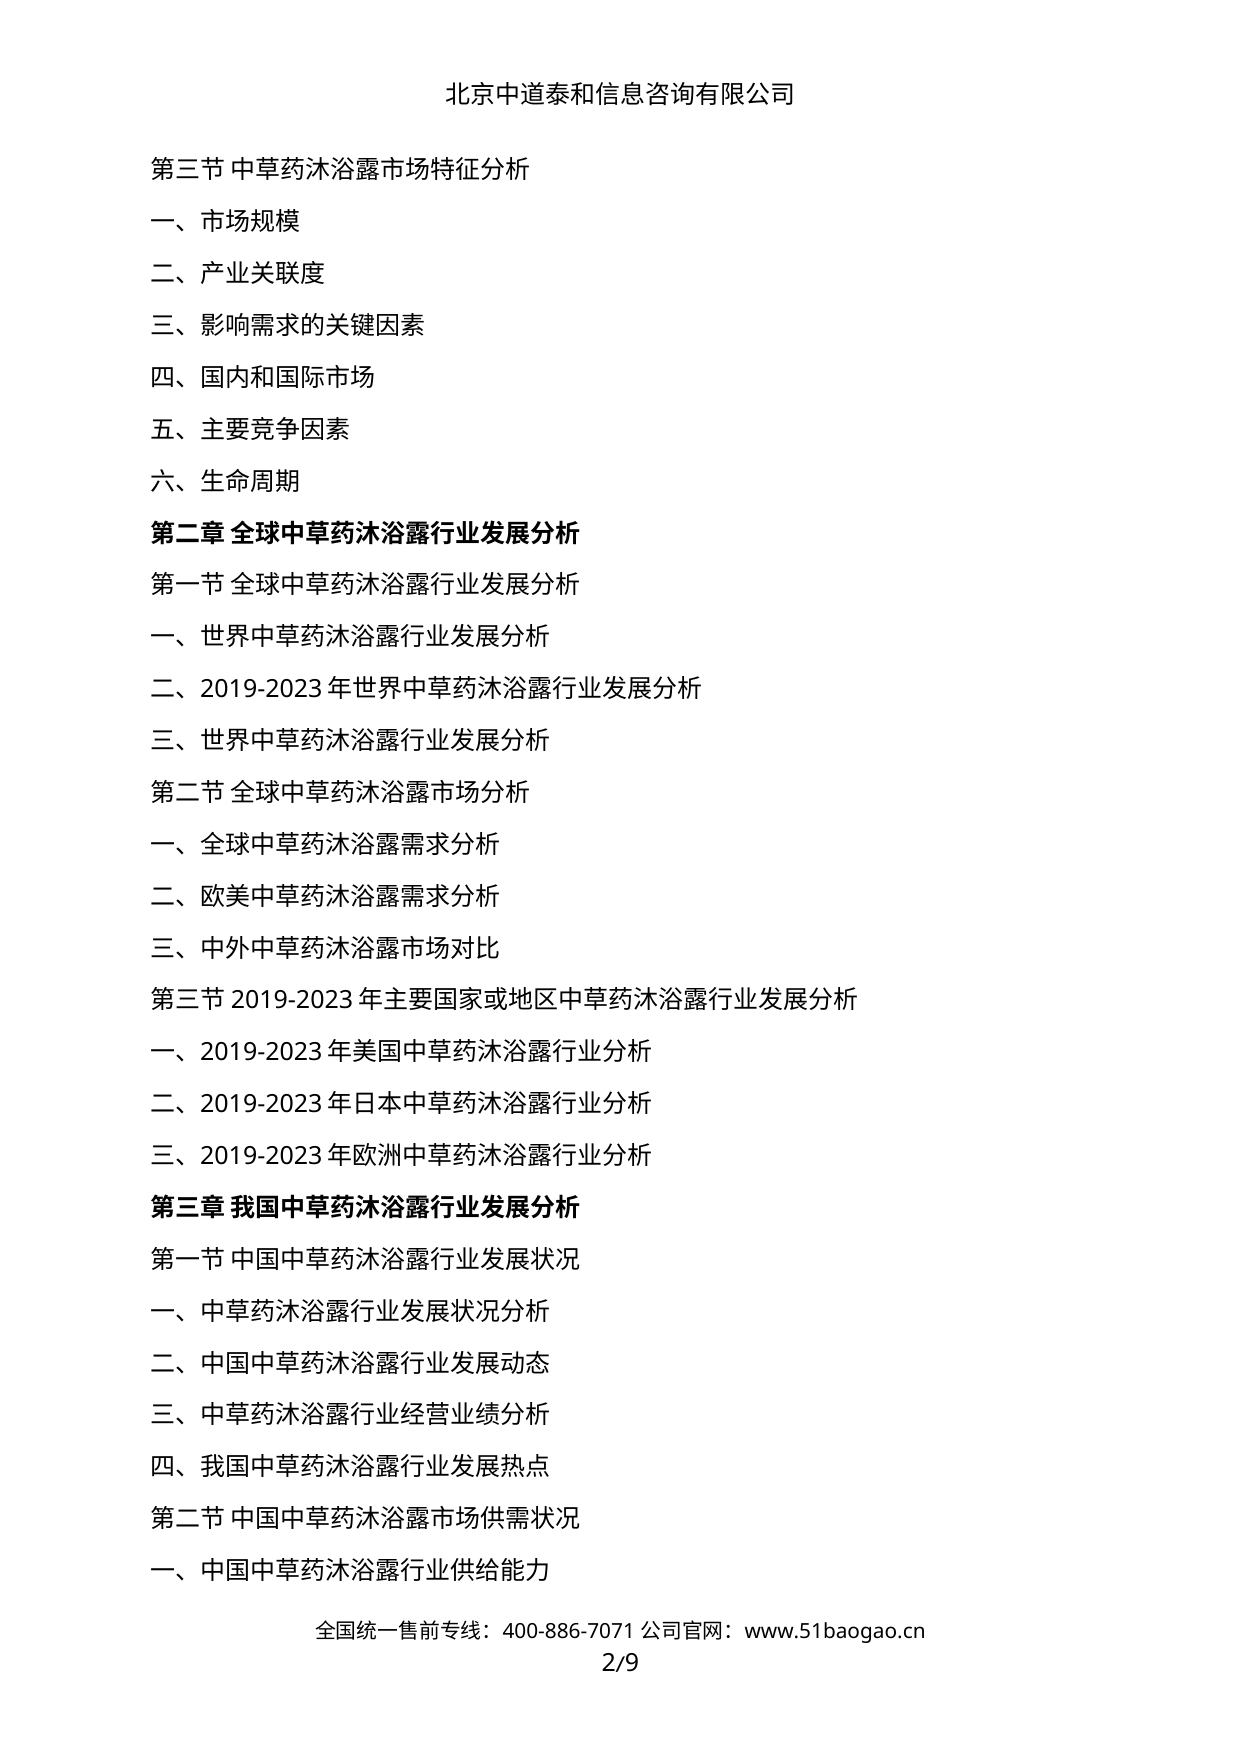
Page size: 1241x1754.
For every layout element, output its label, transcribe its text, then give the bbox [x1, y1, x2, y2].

text 三、世界中草药沐浴露行业发展分析 [150, 721, 1090, 757]
text 一、市场规模 [150, 202, 1090, 238]
text 六、生命周期 [150, 461, 1090, 497]
text 第三节 2019-2023年主要国家或地区中草药沐浴露行业发展分析 [150, 980, 1090, 1016]
text 第二章 全球中草药沐浴露行业发展分析 [150, 513, 1090, 549]
text 第二节 全球中草药沐浴露市场分析 [150, 772, 1090, 809]
text 四、国内和国际市场 [150, 357, 1090, 394]
text 二、中国中草药沐浴露行业发展动态 [150, 1343, 1090, 1379]
text 五、主要竞争因素 [150, 409, 1090, 446]
text 一、2019-2023年美国中草药沐浴露行业分析 [150, 1032, 1090, 1068]
text 二、2019-2023年日本中草药沐浴露行业分析 [150, 1084, 1090, 1120]
text 第一节 全球中草药沐浴露行业发展分析 [150, 565, 1090, 601]
text 二、2019-2023年世界中草药沐浴露行业发展分析 [150, 669, 1090, 705]
text 二、欧美中草药沐浴露需求分析 [150, 876, 1090, 912]
text 第二节 中国中草药沐浴露市场供需状况 [150, 1499, 1090, 1535]
text 一、中草药沐浴露行业发展状况分析 [150, 1291, 1090, 1327]
text 第三章 我国中草药沐浴露行业发展分析 [150, 1187, 1090, 1224]
text 第一节 中国中草药沐浴露行业发展状况 [150, 1239, 1090, 1276]
text 二、产业关联度 [150, 254, 1090, 290]
text 一、世界中草药沐浴露行业发展分析 [150, 617, 1090, 653]
text 三、影响需求的关键因素 [150, 306, 1090, 342]
text 三、中外中草药沐浴露市场对比 [150, 928, 1090, 964]
text 四、我国中草药沐浴露行业发展热点 [150, 1447, 1090, 1483]
text 三、中草药沐浴露行业经营业绩分析 [150, 1395, 1090, 1431]
text 一、全球中草药沐浴露需求分析 [150, 824, 1090, 861]
text 三、2019-2023年欧洲中草药沐浴露行业分析 [150, 1136, 1090, 1172]
text 一、中国中草药沐浴露行业供给能力 [150, 1551, 1090, 1587]
text 第三节 中草药沐浴露市场特征分析 [150, 150, 1090, 186]
